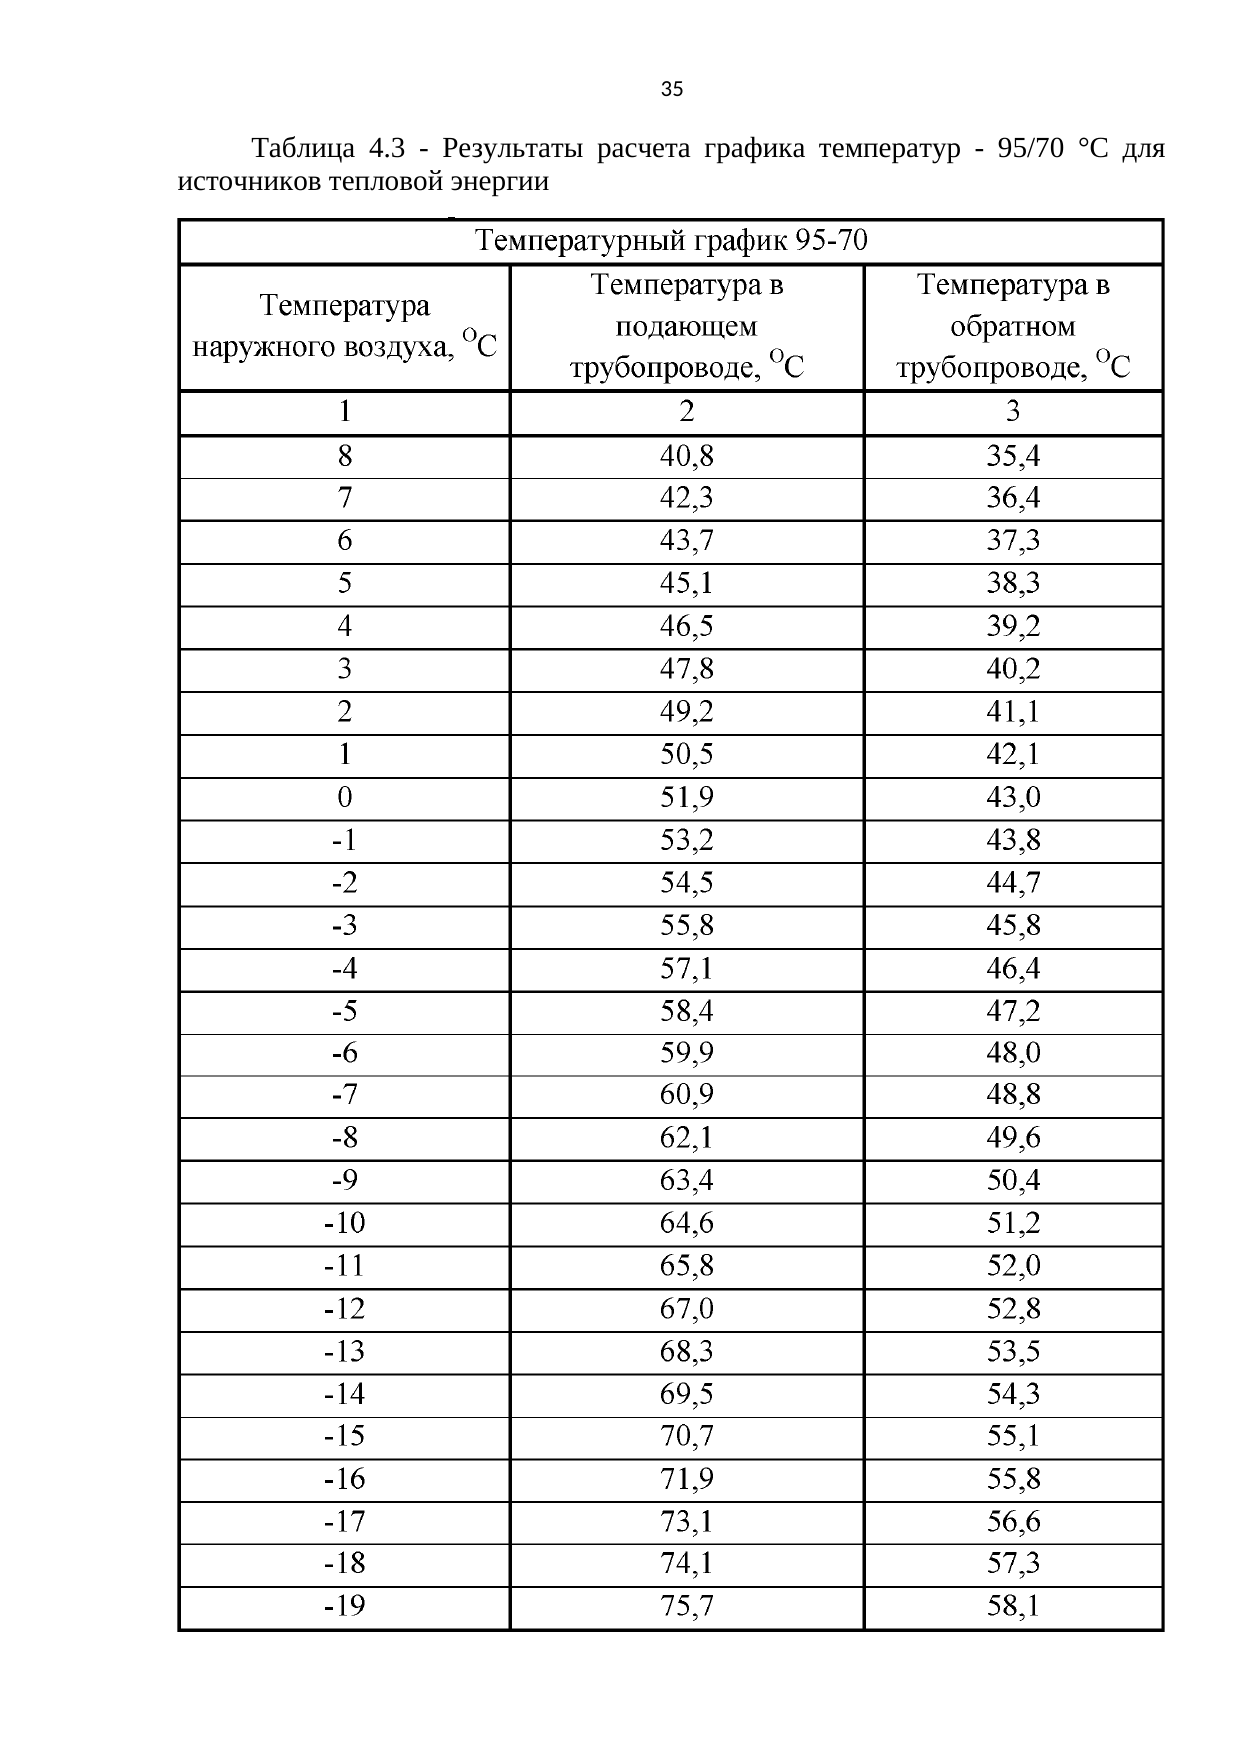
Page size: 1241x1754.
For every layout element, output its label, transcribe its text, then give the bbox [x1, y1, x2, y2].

text Таблица 4.3 - Результаты расчета графика температур - 95/70 °С для источников тепловой энергии [177, 130, 1167, 197]
picture [177, 217, 1165, 1632]
